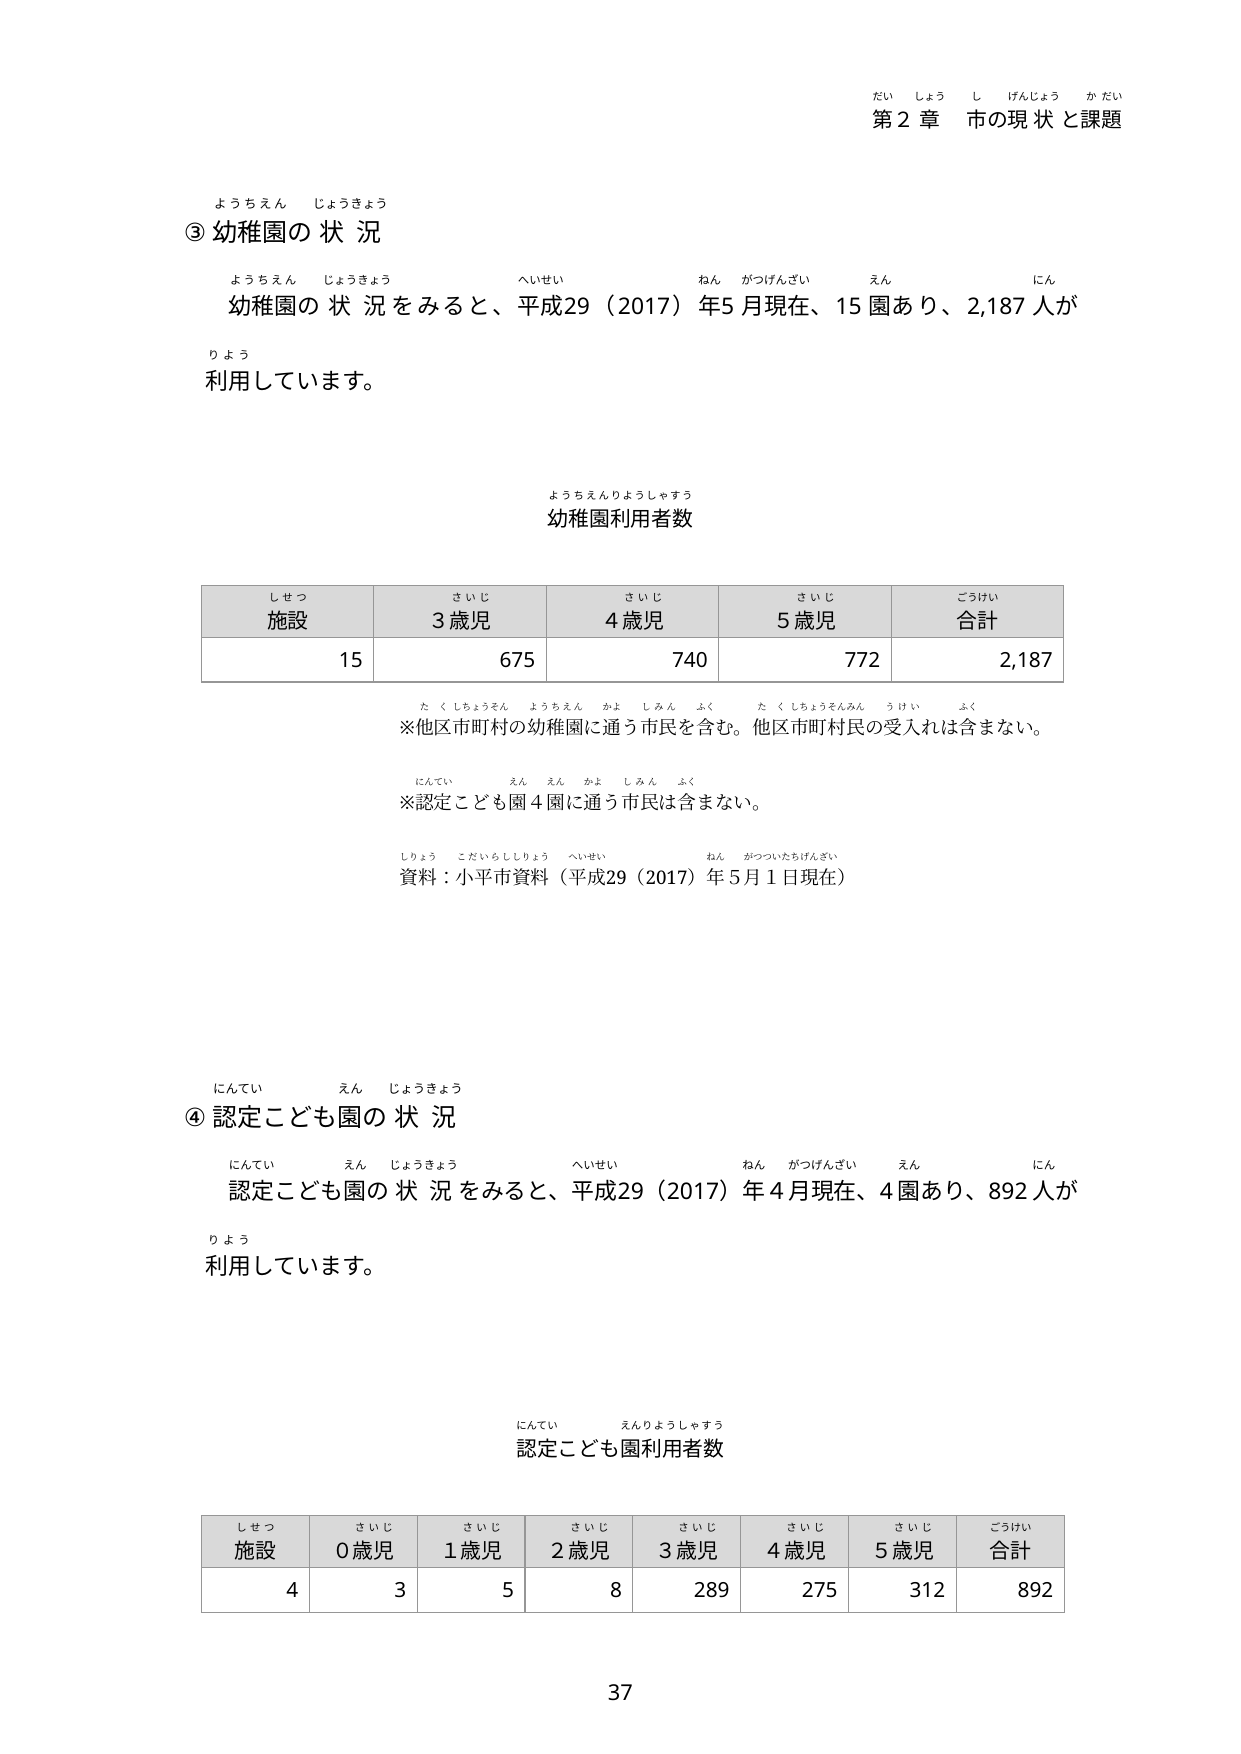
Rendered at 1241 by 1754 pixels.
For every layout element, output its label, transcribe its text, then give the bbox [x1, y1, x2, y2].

table_cell 4 [202, 1568, 309, 1612]
table_cell 5 [418, 1568, 524, 1612]
table_header ３ [374, 586, 546, 637]
table_cell 312 [849, 1568, 956, 1612]
text こども [118, 1402, 1122, 1477]
text ③ の [184, 184, 1122, 259]
table_header ５ [719, 586, 891, 637]
table_header ３ [633, 1516, 740, 1567]
table_header ４ [741, 1516, 848, 1567]
table_cell 8 [526, 1568, 632, 1612]
table_header ５ [849, 1516, 956, 1567]
table_cell 772 [719, 638, 891, 681]
table_header [202, 586, 373, 637]
table_cell 3 [310, 1568, 417, 1612]
text ④ こどもの [184, 1069, 1122, 1144]
text のをみると、29（2017）5、15あり、2,187がしています。 [206, 259, 1078, 409]
text ※こども４にうはまない。 [118, 757, 1070, 832]
table_header [957, 1516, 1064, 1567]
table_header [892, 586, 1063, 637]
table_cell 15 [202, 638, 373, 681]
table_cell 275 [741, 1568, 848, 1612]
text ※のにうをむ。のれはまない。 [118, 682, 1070, 757]
table_cell 2,187 [892, 638, 1063, 681]
table_header １ [418, 1516, 524, 1567]
table_cell 892 [957, 1568, 1064, 1612]
text こどものをみると、29（2017）４、4あり、892がしています。 [206, 1144, 1078, 1294]
table_header ４ [547, 586, 718, 637]
table_header ２ [526, 1516, 632, 1567]
table_cell 740 [547, 638, 718, 681]
table_header [202, 1516, 309, 1567]
table_cell 289 [633, 1568, 740, 1612]
text ：（29（2017）５） [118, 832, 1070, 907]
table_header ０ [310, 1516, 417, 1567]
table_cell 675 [374, 638, 546, 681]
